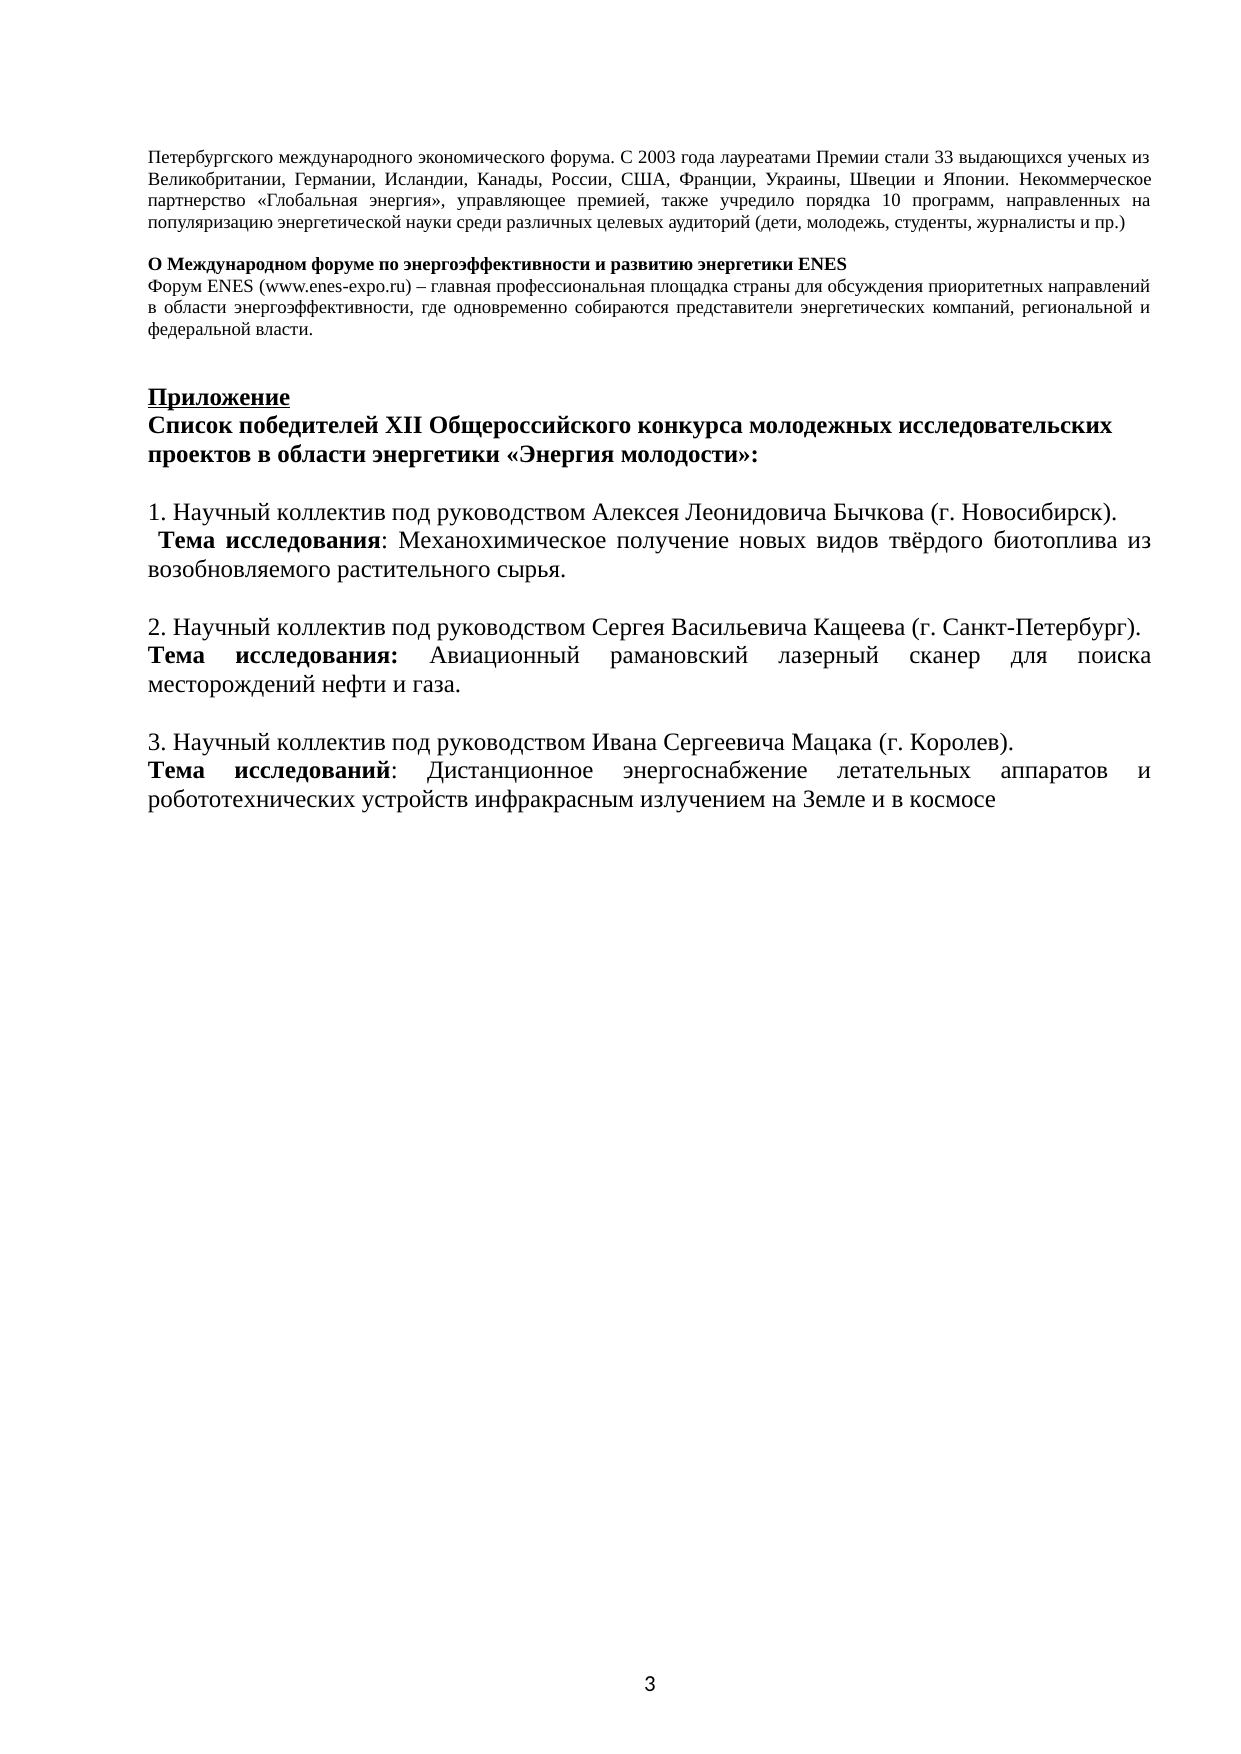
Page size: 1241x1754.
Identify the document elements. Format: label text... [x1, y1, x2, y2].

text 2. Научный коллектив под руководством Сергея Васильевича Кащеева (г. Санкт-Петербург). [148, 612, 1152, 641]
text О Международном форуме по энергоэффективности и развитию энергетики ENES [148, 253, 1152, 275]
text Форум ENES (www.enes-expo.ru) – главная профессиональная площадка страны для обсуждения приоритетных направлений в области энергоэффективности, где одновременно собираются представители энергетических компаний, региональной и федеральной власти. [148, 275, 1152, 339]
text Список победителей XII Общероссийского конкурса молодежных исследовательских проектов в области энергетики «Энергия молодости»: [148, 411, 1152, 468]
text Приложение [148, 382, 1152, 411]
text 1. Научный коллектив под руководством Алексея Леонидовича Бычкова (г. Новосибирск). [148, 497, 1152, 526]
text Тема исследования: Авиационный рамановский лазерный сканер для поиска месторождений нефти и газа. [148, 641, 1152, 698]
text 3. Научный коллектив под руководством Ивана Сергеевича Мацака (г. Королев). [148, 727, 1152, 756]
text Тема исследования: Механохимическое получение новых видов твёрдого биотоплива из возобновляемого растительного сырья. [148, 526, 1152, 583]
text Тема исследований: Дистанционное энергоснабжение летательных аппаратов и робототехнических устройств инфракрасным излучением на Земле и в космосе [148, 756, 1152, 813]
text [148, 146, 1152, 232]
